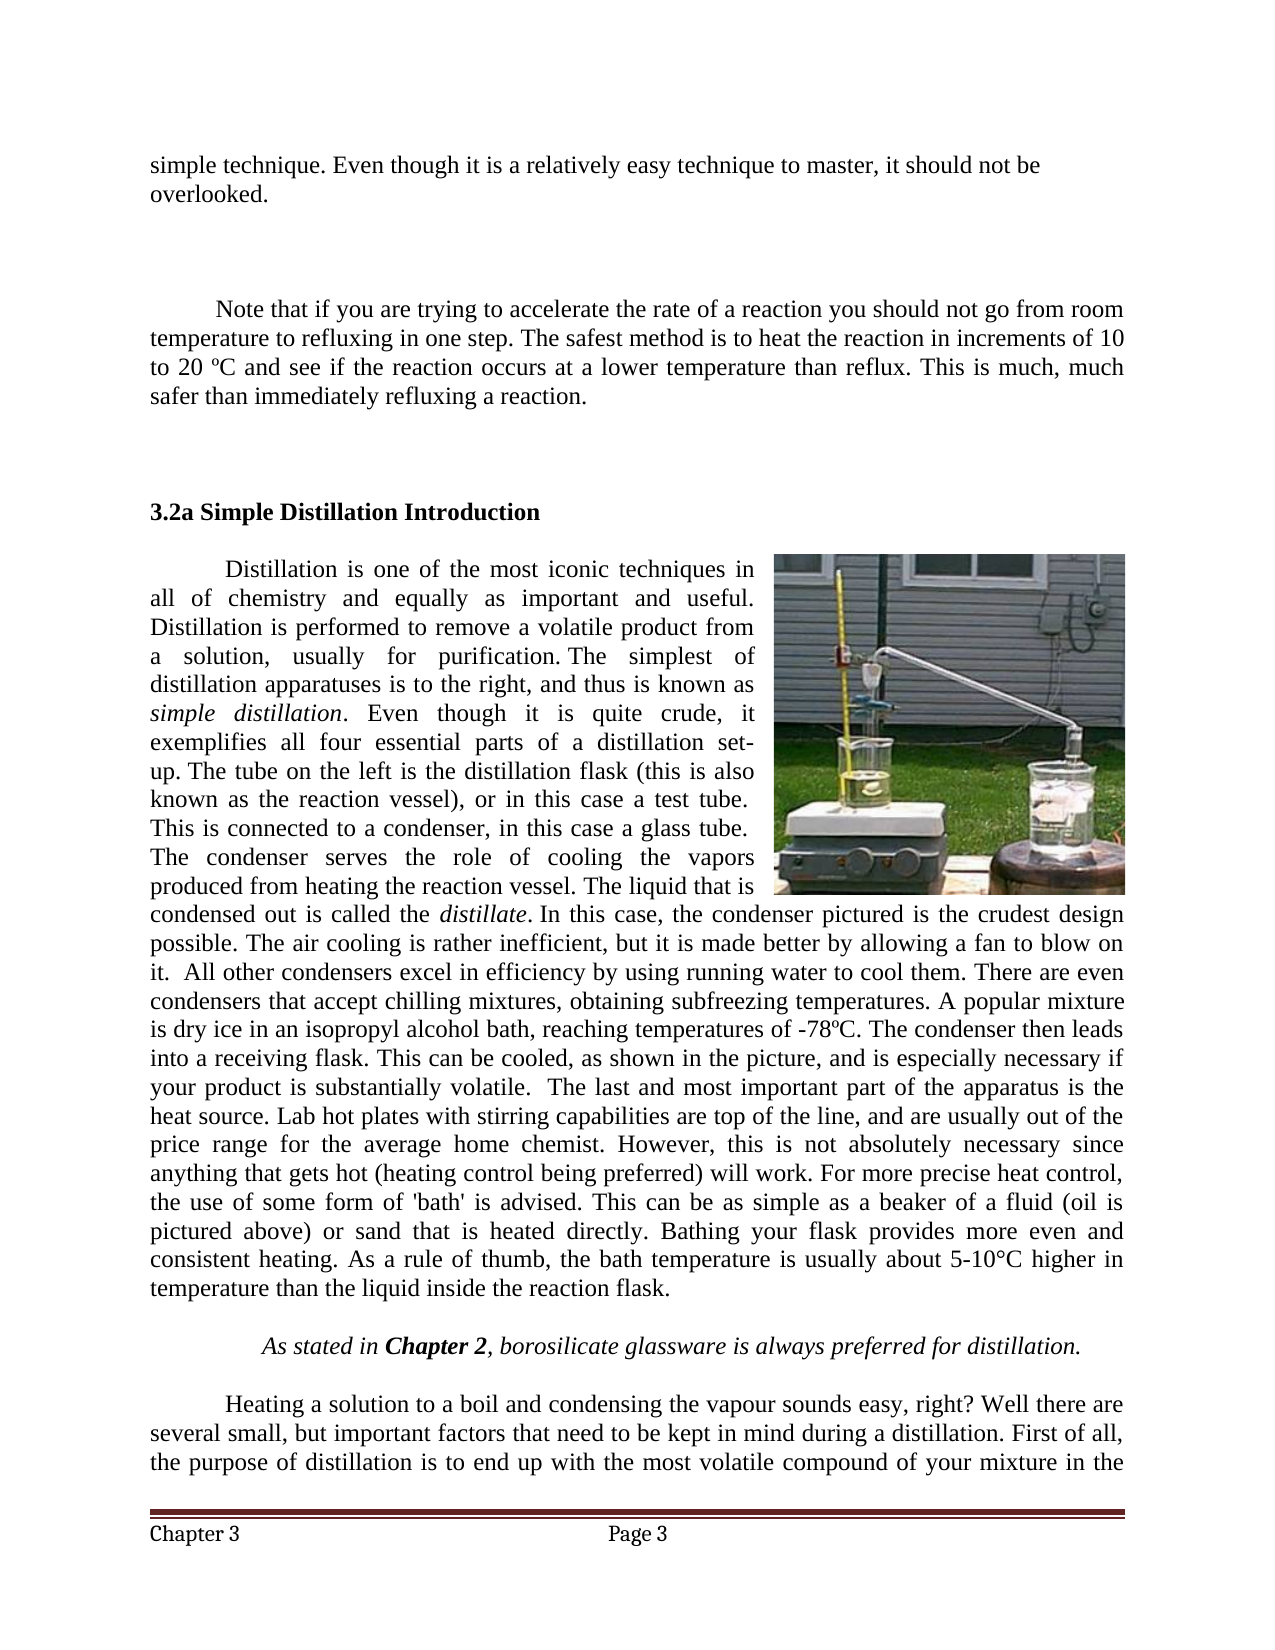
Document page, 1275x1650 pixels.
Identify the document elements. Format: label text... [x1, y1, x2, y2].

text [150, 1389, 1125, 1475]
picture [773, 554, 1125, 895]
text 3.2a Simple Distillation Introduction [150, 497, 1125, 525]
text Note that if you are trying to accelerate the rate of a reaction you should not go from room temperature to refluxing in one step. The safest method is to heat the reaction in increments of 10 to 20 ºC and see if the reaction occurs at a lower temperature than reflux. This is much, much safer than immediately refluxing a reaction. [150, 294, 1125, 409]
text Distillation is one of the most iconic techniques in all of chemistry and equally as important and useful. Distillation is performed to remove a volatile product from a solution, usually for purification. The simplest of distillation apparatuses is to the right, and thus is known as simple distillation. Even though it is quite crude, it exemplifies all four essential parts of a distillation set-up. The tube on the left is the distillation flask (this is also known as the reaction vessel), or in this case a test tube. This is connected to a condenser, in this case a glass tube. The condenser serves the role of cooling the vapors produced from heating the reaction vessel. The liquid that is condensed out is called the distillate. In this case, the condenser pictured is the crudest design possible. The air cooling is rather inefficient, but it is made better by allowing a fan to blow on it. All other condensers excel in efficiency by using running water to cool them. There are even condensers that accept chilling mixtures, obtaining subfreezing temperatures. A popular mixture is dry ice in an isopropyl alcohol bath, reaching temperatures of -78ºC. The condenser then leads into a receiving flask. This can be cooled, as shown in the picture, and is especially necessary if your product is substantially volatile. The last and most important part of the apparatus is the heat source. Lab hot plates with stirring capabilities are top of the line, and are usually out of the price range for the average home chemist. However, this is not absolutely necessary since anything that gets hot (heating control being preferred) will work. For more precise heat control, the use of some form of 'bath' is advised. This can be as simple as a beaker of a fluid (oil is pictured above) or sand that is heated directly. Bathing your flask provides more even and consistent heating. As a rule of thumb, the bath temperature is usually about 5-10°C higher in temperature than the liquid inside the reaction flask. [150, 554, 1125, 1302]
text As stated in Chapter 2, borosilicate glassware is always preferred for distillation. [150, 1331, 1125, 1360]
